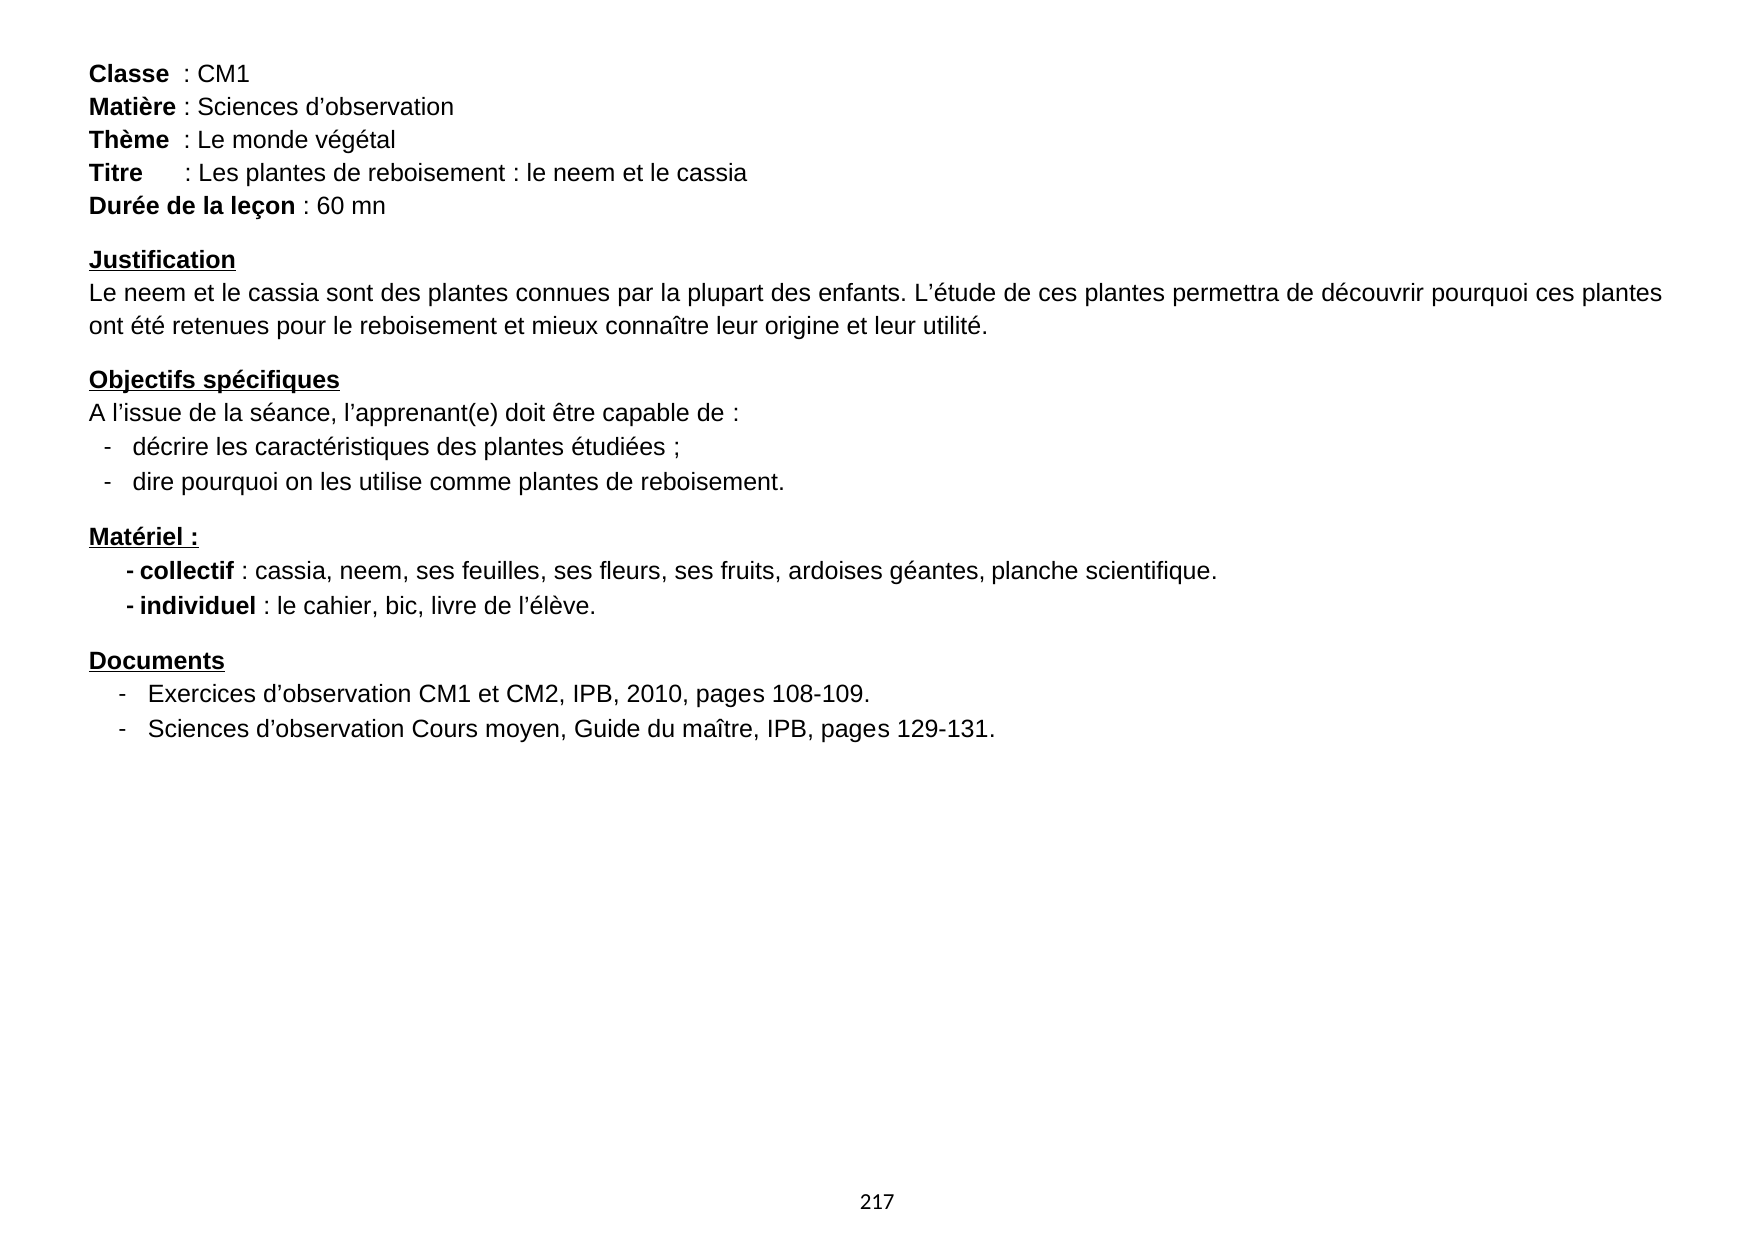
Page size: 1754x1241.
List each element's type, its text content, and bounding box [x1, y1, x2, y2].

text Justification [89, 245, 1665, 274]
text Thème : Le monde végétal [89, 125, 1665, 154]
text Le neem et le cassia sont des plantes connues par la plupart des enfants. L’étude de ces plantes permettra de découvrir pourquoi ces plantes ont été retenues pour le reboisement et mieux connaître leur origine et leur utilité. [89, 278, 1665, 340]
list Sciences d’observation Cours moyen, Guide du maître, IPB, pages 129-131. [118, 714, 1665, 744]
list individuel : le cahier, bic, livre de l’élève. [126, 590, 1665, 620]
list décrire les caractéristiques des plantes étudiées ; [103, 431, 1665, 461]
text Matière : Sciences d’observation [89, 92, 1665, 121]
list collectif : cassia, neem, ses feuilles, ses fleurs, ses fruits, ardoises géantes, planche scientifique. [126, 555, 1665, 585]
list dire pourquoi on les utilise comme plantes de reboisement. [103, 466, 1665, 496]
list Exercices d’observation CM1 et CM2, IPB, 2010, pages 108-109. [118, 679, 1665, 709]
text Documents [89, 646, 1665, 674]
text A l’issue de la séance, l’apprenant(e) doit être capable de : [89, 398, 1665, 427]
text Objectifs spécifiques [89, 365, 1665, 394]
text Durée de la leçon : 60 mn [89, 191, 1665, 220]
text Titre : Les plantes de reboisement : le neem et le cassia [89, 158, 1665, 187]
text Classe : CM1 [89, 59, 1665, 88]
text Matériel : [89, 522, 1665, 551]
